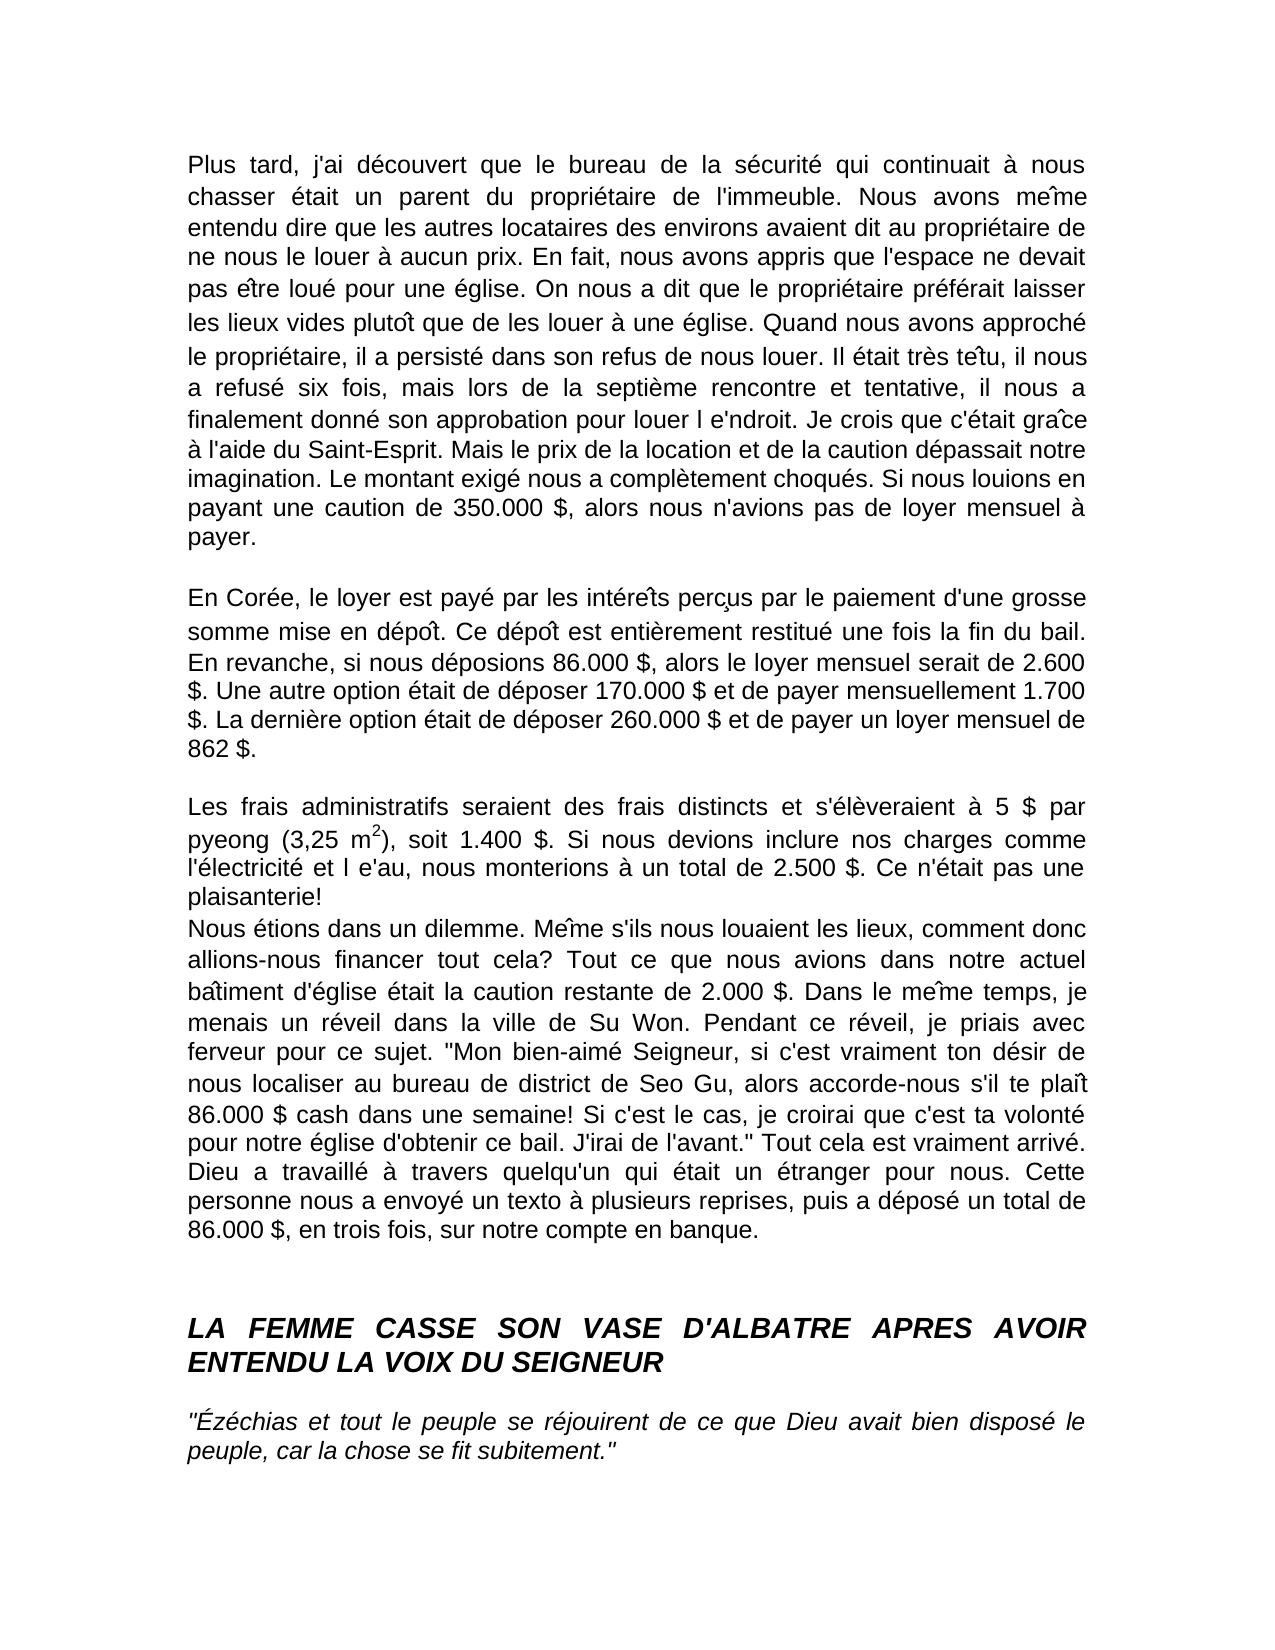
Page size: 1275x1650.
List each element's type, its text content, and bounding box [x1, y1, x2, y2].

text "Ézéchias et tout le peuple se réjouirent de ce que Dieu avait bien disposé le peuple, car la chose se fit subitement." [187, 1407, 1087, 1465]
text Nous étions dans un dilemme. Même s'ils nous louaient les lieux, comment donc allions-nous financer tout cela? Tout ce que nous avions dans notre actuel bâtiment d'église était la caution restante de 2.000 $. Dans le même temps, je menais un réveil dans la ville de Su Won. Pendant ce réveil, je priais avec ferveur pour ce sujet. "Mon bien-aimé Seigneur, si c'est vraiment ton désir de nous localiser au bureau de district de Seo Gu, alors accorde-nous s'il te plaît 86.000 $ cash dans une semaine! Si c'est le cas, je croirai que c'est ta volonté pour notre église d'obtenir ce bail. J'irai de l'avant." Tout cela est vraiment arrivé. Dieu a travaillé à travers quelqu'un qui était un étranger pour nous. Cette personne nous a envoyé un texto à plusieurs reprises, puis a déposé un total de 86.000 $, en trois fois, sur notre compte en banque. [187, 911, 1087, 1243]
text LA FEMME CASSE SON VASE D'ALBATRE APRES AVOIR ENTENDU LA VOIX DU SEIGNEUR [187, 1311, 1087, 1378]
text Les frais administratifs seraient des frais distincts et s'élèveraient à 5 $ par pyeong (3,25 m2), soit 1.400 $. Si nous devions inclure nos charges comme l'électricité et l e'au, nous monterions à un total de 2.500 $. Ce n'était pas une plaisanterie! [187, 792, 1087, 911]
text Plus tard, j'ai découvert que le bureau de la sécurité qui continuait à nous chasser était un parent du propriétaire de l'immeuble. Nous avons même entendu dire que les autres locataires des environs avaient dit au propriétaire de ne nous le louer à aucun prix. En fait, nous avons appris que l'espace ne devait pas être loué pour une église. On nous a dit que le propriétaire préférait laisser les lieux vides plutôt que de les louer à une église. Quand nous avons approché le propriétaire, il a persisté dans son refus de nous louer. Il était très têtu, il nous a refusé six fois, mais lors de la septième rencontre et tentative, il nous a finalement donné son approbation pour louer l e'ndroit. Je crois que c'était grâce à l'aide du Saint-Esprit. Mais le prix de la location et de la caution dépassait notre imagination. Le montant exigé nous a complètement choqués. Si nous louions en payant une caution de 350.000 $, alors nous n'avions pas de loyer mensuel à payer. [187, 150, 1087, 550]
text En Corée, le loyer est payé par les intérêts perçus par le paiement d'une grosse somme mise en dépôt. Ce dépôt est entièrement restitué une fois la fin du bail. En revanche, si nous déposions 86.000 $, alors le loyer mensuel serait de 2.600 $. Une autre option était de déposer 170.000 $ et de payer mensuellement 1.700 $. La dernière option était de déposer 260.000 $ et de payer un loyer mensuel de 862 $. [187, 579, 1087, 763]
